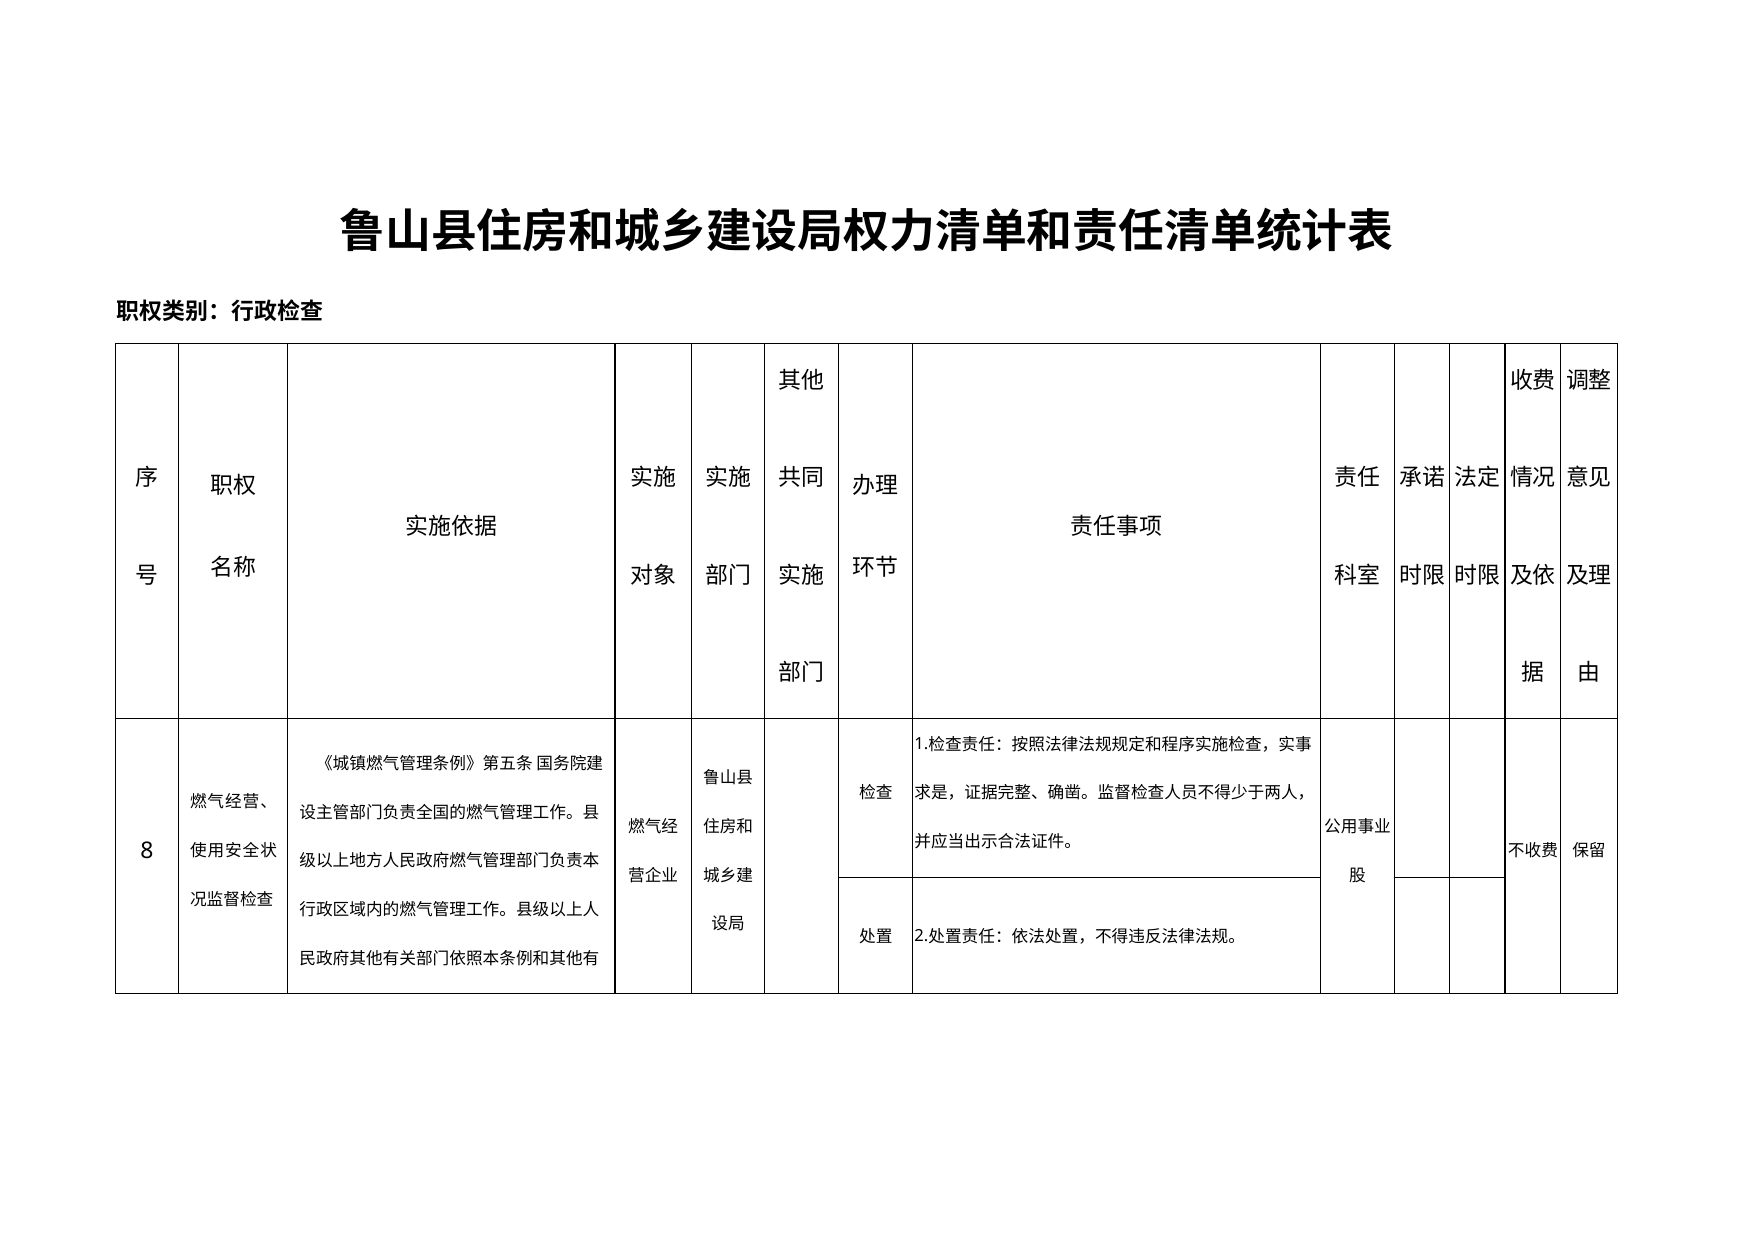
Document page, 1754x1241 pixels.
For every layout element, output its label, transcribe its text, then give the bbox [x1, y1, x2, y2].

table_cell 调整意见及理由 [1561, 344, 1617, 717]
table_cell 鲁山县住房和城乡建设局 [692, 719, 764, 993]
table_cell 收费情况及依据 [1506, 344, 1560, 717]
table_cell 职权 名称 [179, 344, 287, 717]
table_cell 公用事业股 [1321, 719, 1394, 993]
table_cell 燃气经营、使用安全状况监督检查 [179, 719, 287, 993]
table_cell 责任 科室 [1321, 344, 1394, 717]
table_cell [1450, 719, 1504, 877]
table_cell 8 [116, 719, 178, 993]
table_cell 保留 [1561, 719, 1617, 993]
table_cell 1.检查责任：按照法律法规规定和程序实施检查，实事求是，证据完整、确凿。监督检查人员不得少于两人，并应当出示合法证件。 [913, 719, 1320, 877]
table_cell 办理 环节 [839, 344, 912, 717]
table_cell 承诺时限 [1395, 344, 1449, 717]
table_cell 序号 [116, 344, 178, 717]
table_cell 实施部门 [692, 344, 764, 717]
table_cell 不收费 [1506, 719, 1560, 993]
table_cell 责任事项 [913, 344, 1320, 717]
table_cell 2.处置责任：依法处置，不得违反法律法规。 [913, 878, 1320, 993]
table_cell 法定时限 [1450, 344, 1504, 717]
table_cell [765, 719, 838, 993]
table_header 鲁山县住房和城乡建设局权力清单和责任清单统计表 职权类别：行政检查 [115, 178, 1617, 343]
table_cell [1450, 878, 1504, 993]
table_cell 检查 [839, 719, 912, 877]
table_cell 燃气经营企业 [616, 719, 691, 993]
table_cell 《城镇燃气管理条例》第五条 国务院建设主管部门负责全国的燃气管理工作。县级以上地方人民政府燃气管理部门负责本行政区域内的燃气管理工作。县级以上人民政府其他有关部门依照本条例和其他有关法律、法规的规定，在各自职责范围内负责有关燃气管理工作。 [288, 719, 614, 993]
table_cell 实施对象 [616, 344, 691, 717]
table_cell 实施依据 [288, 344, 614, 717]
table_cell 其他共同实施部门 [765, 344, 838, 717]
table_cell [1395, 719, 1449, 877]
table_cell [1395, 878, 1449, 993]
table_cell 处置 [839, 878, 912, 993]
